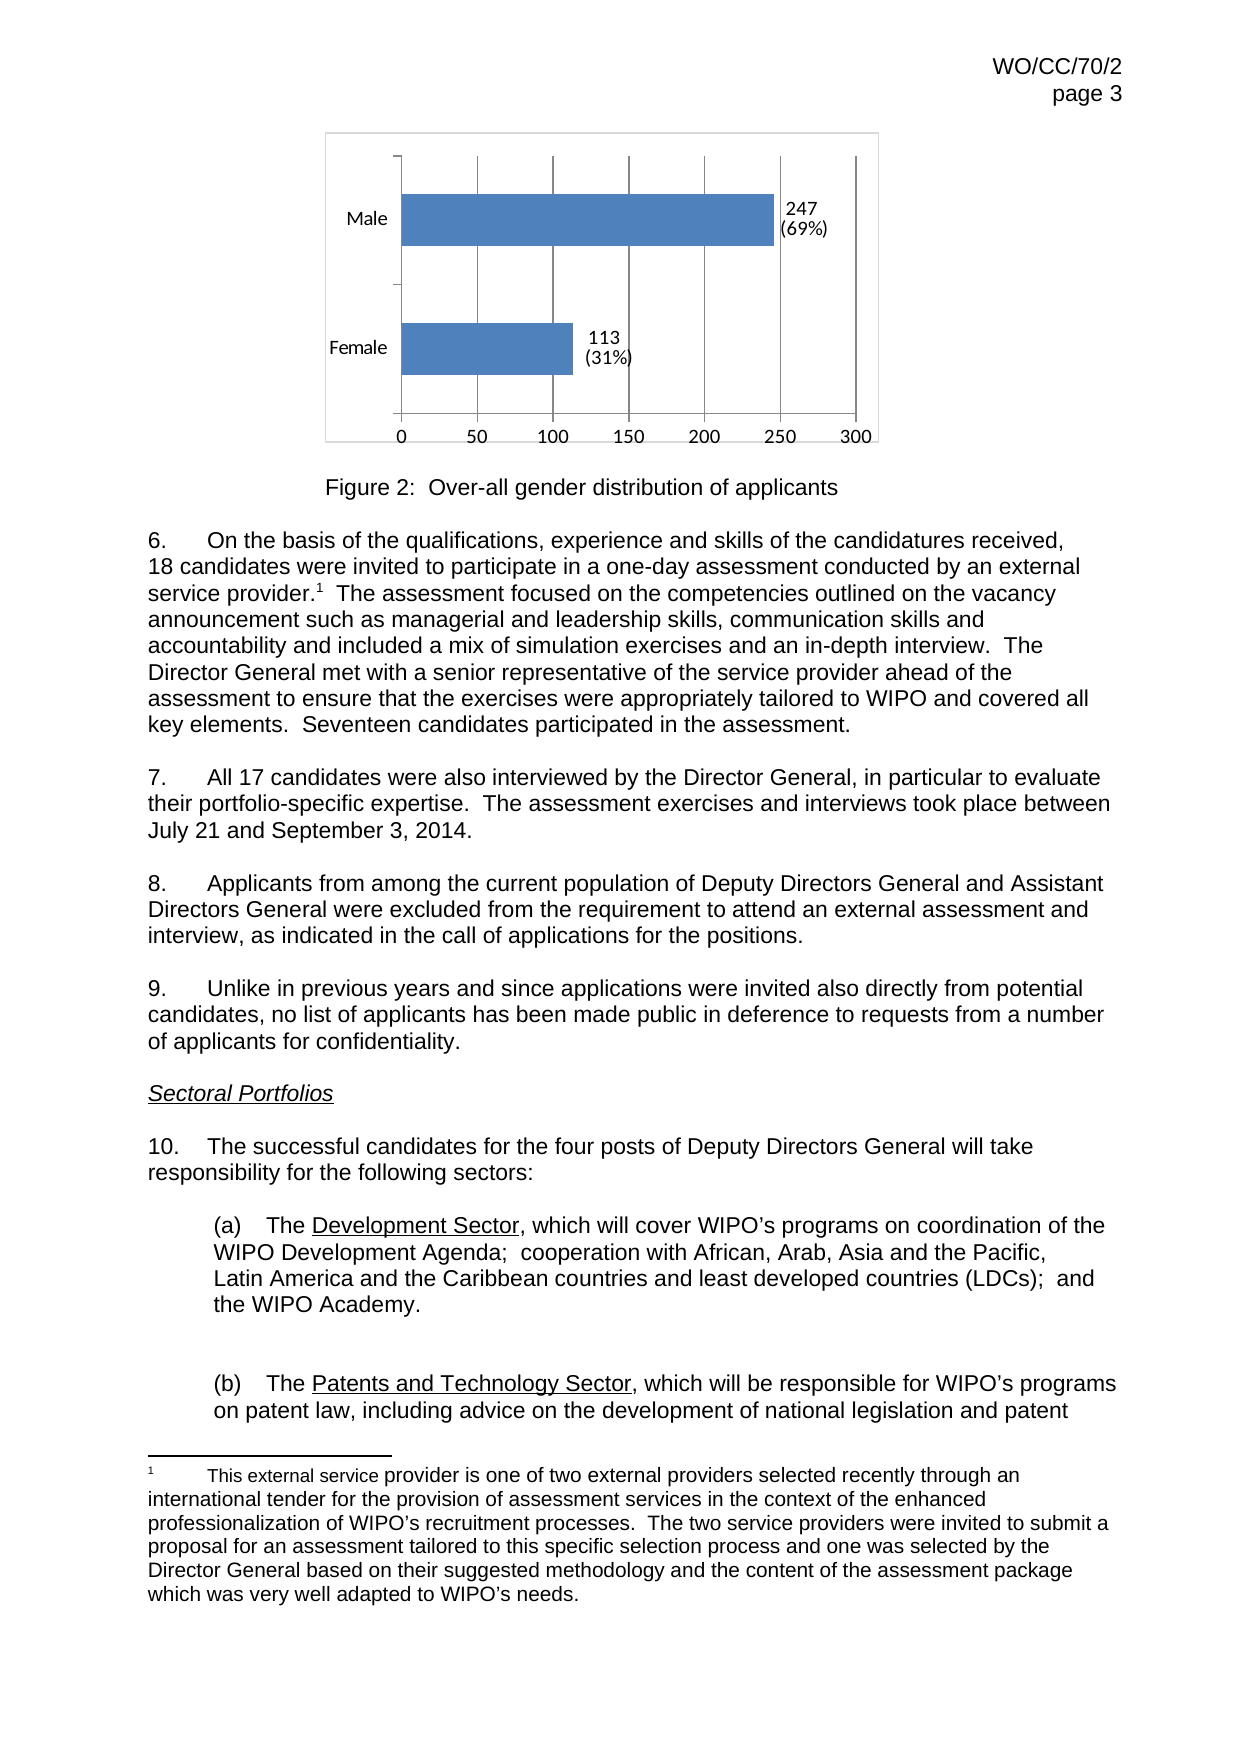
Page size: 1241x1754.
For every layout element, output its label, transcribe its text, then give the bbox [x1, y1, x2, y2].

list All 17 candidates were also interviewed by the Director General, in particular to evaluate their portfolio-specific expertise. The assessment exercises and interviews took place between July 21 and September 3, 2014. [148, 764, 1122, 843]
list The Development Sector, which will cover WIPO’s programs on coordination of the WIPO Development Agenda; cooperation with African, Arab, Asia and the Pacific, Latin America and the Caribbean countries and least developed countries (LDCs); and the WIPO Academy. [213, 1212, 1122, 1344]
list Unlike in previous years and since applications were invited also directly from potential candidates, no list of applicants has been made public in deference to requests from a number of applicants for confidentiality. [148, 975, 1122, 1054]
text Figure 2: Over-all gender distribution of applicants [266, 474, 1122, 501]
text Sectoral Portfolios [148, 1080, 1122, 1107]
list On the basis of the qualifications, experience and skills of the candidatures received, 18 candidates were invited to participate in a one-day assessment conducted by an external service provider. The assessment focused on the competencies outlined on the vacancy announcement such as managerial and leadership skills, communication skills and accountability and included a mix of simulation exercises and an in-depth interview. The Director General met with a senior representative of the service provider ahead of the assessment to ensure that the exercises were appropriately tailored to WIPO and covered all key elements. Seventeen candidates participated in the assessment. [148, 527, 1122, 738]
list The successful candidates for the four posts of Deputy Directors General will take responsibility for the following sectors: [148, 1133, 1122, 1186]
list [213, 1370, 1122, 1423]
list Applicants from among the current population of Deputy Directors General and Assistant Directors General were excluded from the requirement to attend an external assessment and interview, as indicated in the call of applications for the positions. [148, 869, 1122, 948]
